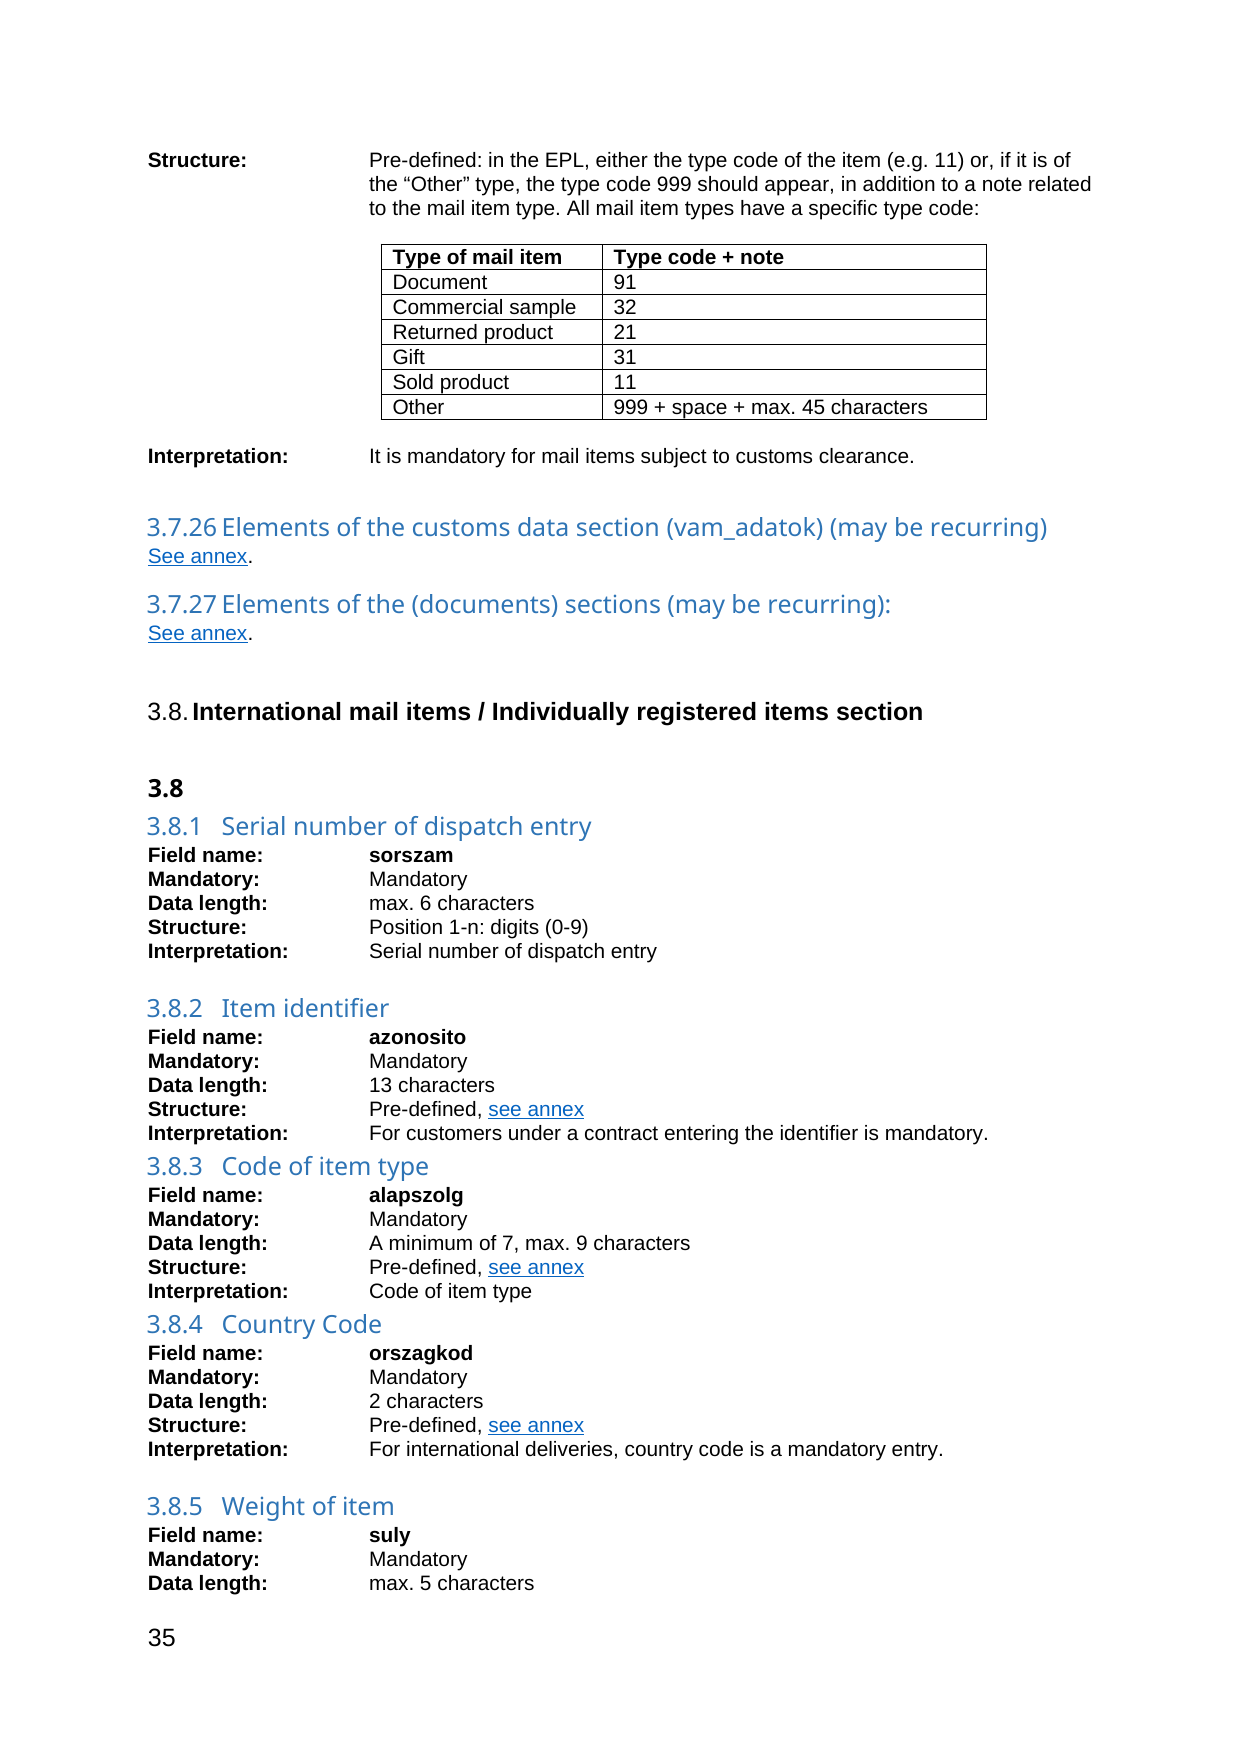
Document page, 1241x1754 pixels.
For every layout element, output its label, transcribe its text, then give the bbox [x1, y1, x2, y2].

subtitle Country Code [146, 1307, 1093, 1341]
text Structure: Pre-defined: in the EPL, either the type code of the item (e.g. 11) or, if it is of the “Other” type, the type code 999 should appear, in addition to a note related to the mail item type. All mail item types have a specific type code: [148, 148, 1093, 219]
text Structure: Pre-defined, see annex [148, 1413, 1093, 1437]
text Field name: sorszam [148, 843, 1093, 867]
subtitle Elements of the customs data section (vam_adatok) (may be recurring) [146, 510, 1093, 544]
text Data length: 2 characters [148, 1389, 1093, 1413]
text Data length: A minimum of 7, max. 9 characters [148, 1231, 1093, 1255]
text Field name: orszagkod [148, 1341, 1093, 1365]
text See annex. [148, 621, 1093, 644]
text Data length: max. 5 characters [148, 1571, 1093, 1595]
text Mandatory: Mandatory [148, 1365, 1093, 1389]
table_cell Sold product [382, 370, 602, 393]
text Data length: max. 6 characters [148, 891, 1093, 915]
table_header Type code + note [603, 245, 986, 268]
text Interpretation: Serial number of dispatch entry [148, 939, 1093, 963]
text Structure: Position 1-n: digits (0-9) [148, 915, 1093, 939]
table_cell Gift [382, 345, 602, 368]
text Interpretation: Code of item type [148, 1279, 1093, 1303]
table_cell Returned product [382, 320, 602, 343]
text Interpretation: For customers under a contract entering the identifier is mandatory. [148, 1121, 1093, 1145]
table_cell 11 [603, 370, 986, 393]
table_cell Commercial sample [382, 295, 602, 318]
text Structure: Pre-defined, see annex [148, 1255, 1093, 1279]
text Field name: suly [148, 1523, 1093, 1547]
table_cell Document [382, 270, 602, 293]
subtitle Elements of the (documents) sections (may be recurring): [146, 586, 1093, 621]
subtitle Serial number of dispatch entry [146, 809, 1093, 843]
subtitle Code of item type [146, 1149, 1093, 1183]
text Data length: 13 characters [148, 1073, 1093, 1097]
text Interpretation: For international deliveries, country code is a mandatory entry. [148, 1437, 1093, 1461]
text Field name: alapszolg [148, 1183, 1093, 1207]
table_header Type of mail item [382, 245, 602, 268]
subtitle Weight of item [146, 1489, 1093, 1523]
table_cell 999 + space + max. 45 characters [603, 395, 986, 418]
text Field name: azonosito [148, 1025, 1093, 1049]
text Mandatory: Mandatory [148, 1547, 1093, 1571]
text Mandatory: Mandatory [148, 867, 1093, 891]
text Interpretation: It is mandatory for mail items subject to customs clearance. [148, 443, 1093, 467]
table_cell 31 [603, 345, 986, 368]
text Mandatory: Mandatory [148, 1049, 1093, 1073]
table_cell 32 [603, 295, 986, 318]
text See annex. [148, 544, 1093, 568]
table_cell Other [382, 395, 602, 418]
text Mandatory: Mandatory [148, 1207, 1093, 1231]
subtitle Item identifier [146, 991, 1093, 1025]
table_cell 91 [603, 270, 986, 293]
subtitle International mail items / Individually registered items section [147, 697, 1093, 725]
text Structure: Pre-defined, see annex [148, 1097, 1093, 1121]
table_cell 21 [603, 320, 986, 343]
